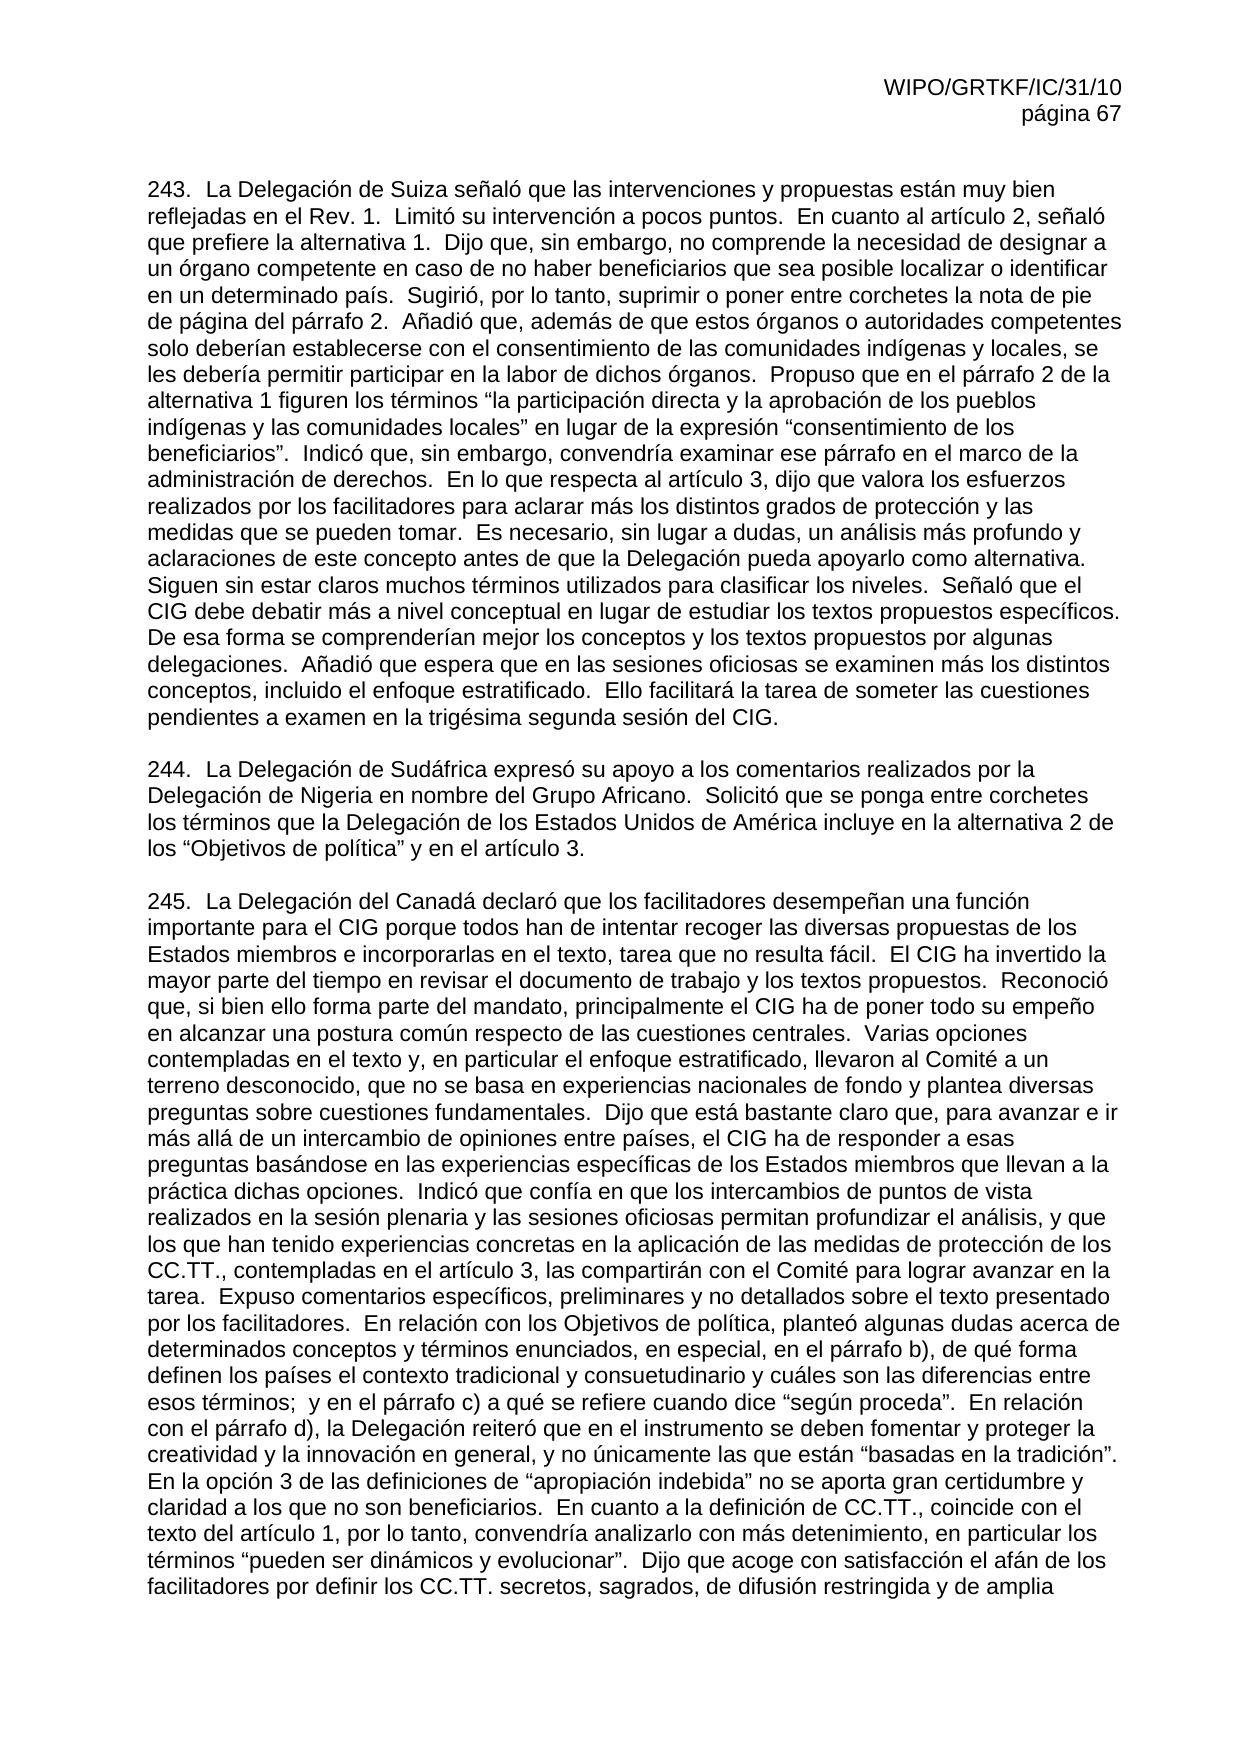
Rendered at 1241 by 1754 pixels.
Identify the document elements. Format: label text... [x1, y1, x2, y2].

list La Delegación de Sudáfrica expresó su apoyo a los comentarios realizados por la Delegación de Nigeria en nombre del Grupo Africano. Solicitó que se ponga entre corchetes los términos que la Delegación de los Estados Unidos de América incluye en la alternativa 2 de los “Objetivos de política” y en el artículo 3. [147, 756, 1122, 862]
list La Delegación de Suiza señaló que las intervenciones y propuestas están muy bien reflejadas en el Rev. 1. Limitó su intervención a pocos puntos. En cuanto al artículo 2, señaló que prefiere la alternativa 1. Dijo que, sin embargo, no comprende la necesidad de designar a un órgano competente en caso de no haber beneficiarios que sea posible localizar o identificar en un determinado país. Sugirió, por lo tanto, suprimir o poner entre corchetes la nota de pie de página del párrafo 2. Añadió que, además de que estos órganos o autoridades competentes solo deberían establecerse con el consentimiento de las comunidades indígenas y locales, se les debería permitir participar en la labor de dichos órganos. Propuso que en el párrafo 2 de la alternativa 1 figuren los términos “la participación directa y la aprobación de los pueblos indígenas y las comunidades locales” en lugar de la expresión “consentimiento de los beneficiarios”. Indicó que, sin embargo, convendría examinar ese párrafo en el marco de la administración de derechos. En lo que respecta al artículo 3, dijo que valora los esfuerzos realizados por los facilitadores para aclarar más los distintos grados de protección y las medidas que se pueden tomar. Es necesario, sin lugar a dudas, un análisis más profundo y aclaraciones de este concepto antes de que la Delegación pueda apoyarlo como alternativa. Siguen sin estar claros muchos términos utilizados para clasificar los niveles. Señaló que el CIG debe debatir más a nivel conceptual en lugar de estudiar los textos propuestos específicos. De esa forma se comprenderían mejor los conceptos y los textos propuestos por algunas delegaciones. Añadió que espera que en las sesiones oficiosas se examinen más los distintos conceptos, incluido el enfoque estratificado. Ello facilitará la tarea de someter las cuestiones pendientes a examen en la trigésima segunda sesión del CIG. [147, 176, 1122, 730]
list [147, 888, 1122, 1599]
